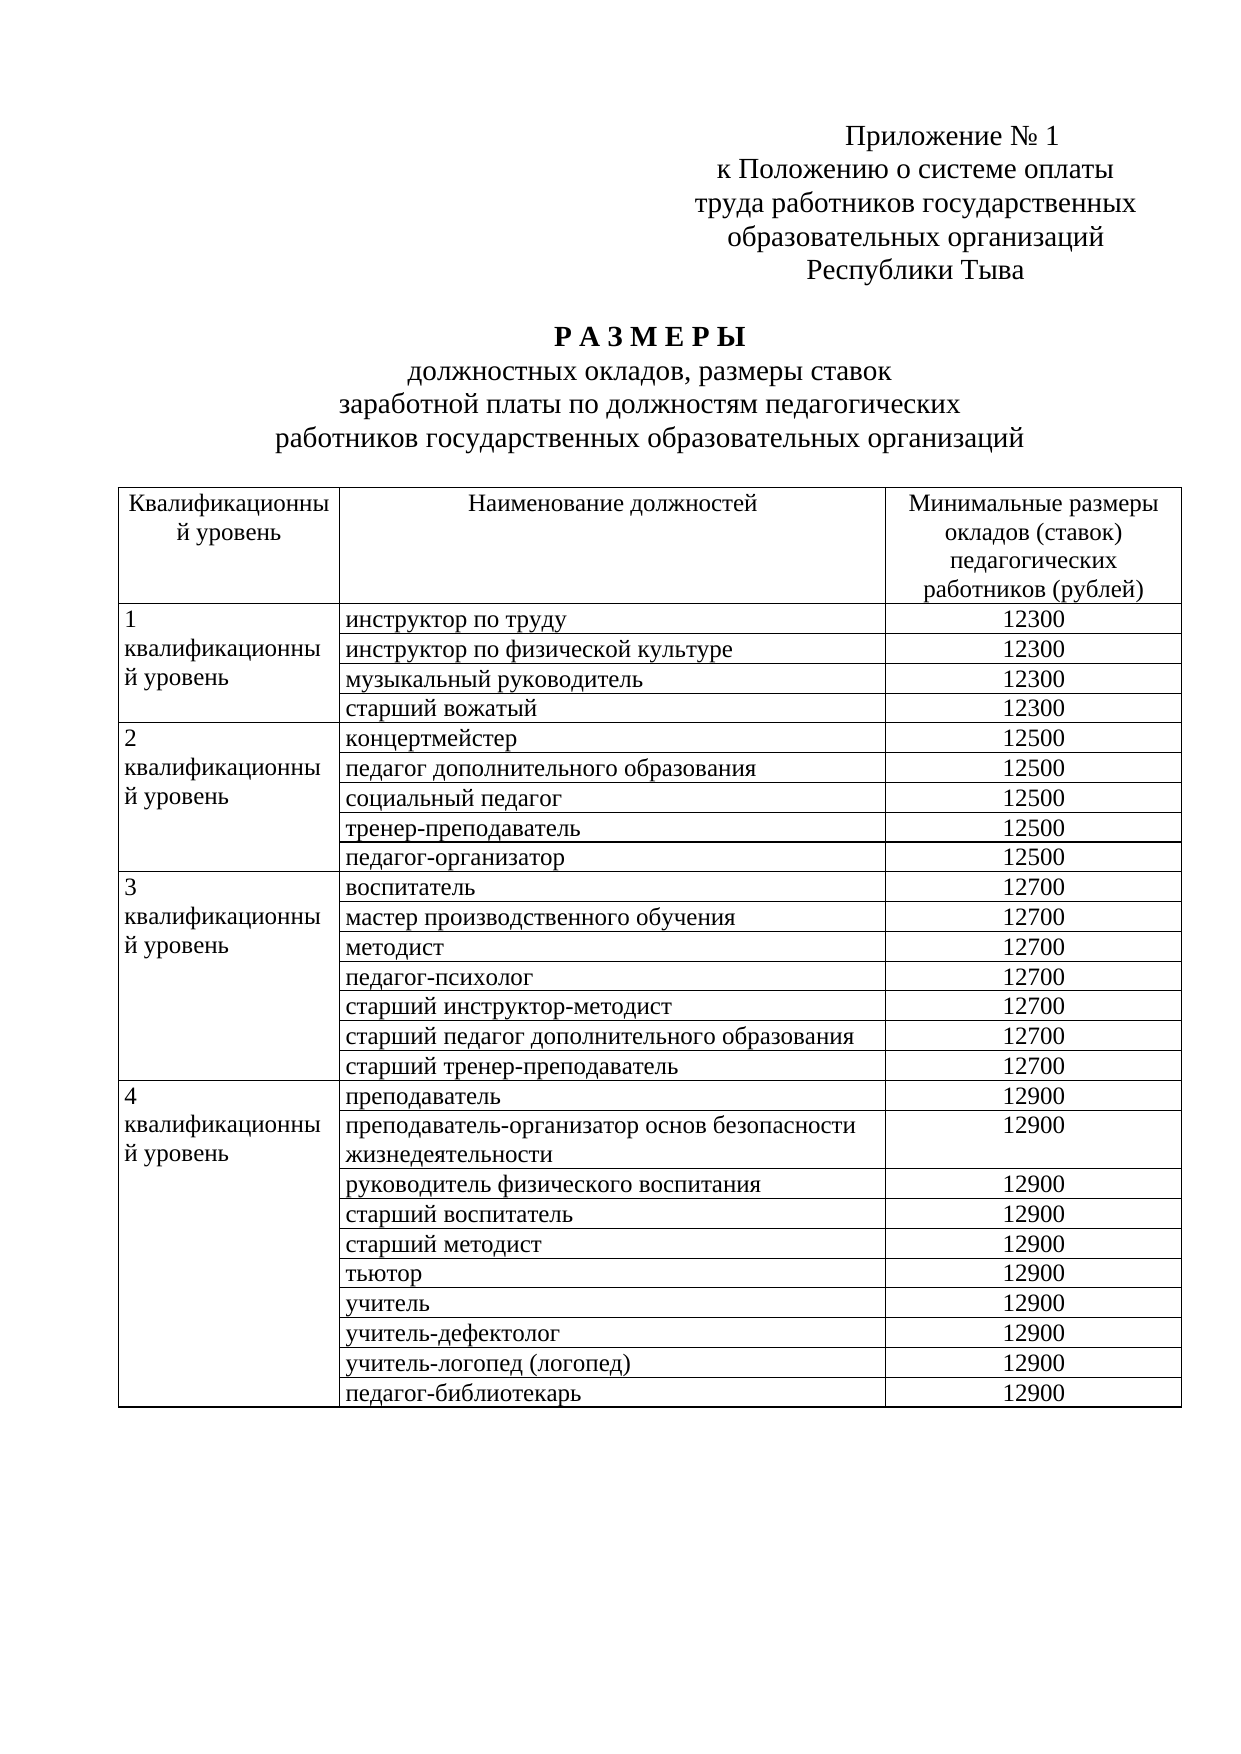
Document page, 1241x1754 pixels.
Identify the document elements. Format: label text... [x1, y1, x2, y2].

table_cell 12700 [886, 991, 1181, 1020]
text Республики Тыва [650, 252, 1181, 286]
text должностных окладов, размеры ставок [118, 353, 1181, 386]
table_cell учитель-дефектолог [340, 1318, 885, 1347]
table_cell 12500 [886, 813, 1181, 841]
text заработной платы по должностям педагогических [118, 386, 1181, 420]
table_header Минимальные размеры окладов (ставок) педагогических работников (рублей) [886, 488, 1181, 603]
table_cell 12700 [886, 1021, 1181, 1050]
table_cell 12700 [886, 1051, 1181, 1080]
table_cell 12900 [886, 1288, 1181, 1317]
table_cell старший тренер-преподаватель [340, 1051, 885, 1080]
table_cell концертмейстер [340, 723, 885, 752]
table_cell 12700 [886, 932, 1181, 961]
table_cell воспитатель [340, 872, 885, 901]
table_cell тренер-преподаватель [340, 813, 885, 841]
table_cell инструктор по труду [340, 604, 885, 633]
table_cell 2 квалификационный уровень [119, 723, 339, 871]
table_cell старший педагог дополнительного образования [340, 1021, 885, 1050]
table_cell музыкальный руководитель [340, 664, 885, 692]
table_cell учитель-логопед (логопед) [340, 1348, 885, 1377]
table_cell 12700 [886, 902, 1181, 931]
table_cell тьютор [340, 1259, 885, 1287]
table_cell старший инструктор-методист [340, 991, 885, 1020]
table_cell 12300 [886, 634, 1181, 663]
table_cell 4 квалификационный уровень [119, 1081, 339, 1406]
table_cell 12500 [886, 783, 1181, 812]
table_cell старший методист [340, 1229, 885, 1257]
table_cell 1 квалификационный уровень [119, 604, 339, 722]
table_cell социальный педагог [340, 783, 885, 812]
text к Положению о системе оплаты [650, 152, 1181, 185]
table_cell 12900 [886, 1229, 1181, 1257]
table_cell 12900 [886, 1081, 1181, 1109]
table_cell 12300 [886, 664, 1181, 692]
text труда работников государственных [650, 185, 1181, 219]
text работников государственных образовательных организаций [118, 420, 1181, 453]
table_cell руководитель физического воспитания [340, 1169, 885, 1198]
table_cell педагог дополнительного образования [340, 753, 885, 782]
table_cell педагог-психолог [340, 962, 885, 990]
table_cell преподаватель-организатор основ безопасности жизнедеятельности [340, 1111, 885, 1168]
table_cell 12900 [886, 1378, 1181, 1406]
table_cell учитель [340, 1288, 885, 1317]
table_cell 3 квалификационный уровень [119, 872, 339, 1080]
table_cell педагог-библиотекарь [340, 1378, 885, 1406]
table_cell 12500 [886, 753, 1181, 782]
table_cell педагог-организатор [340, 843, 885, 871]
table_cell старший вожатый [340, 694, 885, 722]
table_cell 12300 [886, 694, 1181, 722]
table_cell мастер производственного обучения [340, 902, 885, 931]
table_cell 12900 [886, 1318, 1181, 1347]
table_cell преподаватель [340, 1081, 885, 1109]
text образовательных организаций [650, 219, 1181, 252]
table_cell 12900 [886, 1348, 1181, 1377]
table_cell 12900 [886, 1111, 1181, 1168]
table_cell 12900 [886, 1199, 1181, 1228]
text Приложение № 1 [650, 118, 1181, 152]
table_cell 12700 [886, 962, 1181, 990]
table_cell 12900 [886, 1259, 1181, 1287]
table_cell 12500 [886, 843, 1181, 871]
table_cell 12500 [886, 723, 1181, 752]
table_cell 12700 [886, 872, 1181, 901]
table_header Наименование должностей [340, 488, 885, 603]
table_cell методист [340, 932, 885, 961]
table_cell инструктор по физической культуре [340, 634, 885, 663]
table_cell старший воспитатель [340, 1199, 885, 1228]
table_header Квалификационный уровень [119, 488, 339, 603]
text Р А З М Е Р Ы [118, 319, 1181, 353]
table_cell 12300 [886, 604, 1181, 633]
table_cell 12900 [886, 1169, 1181, 1198]
